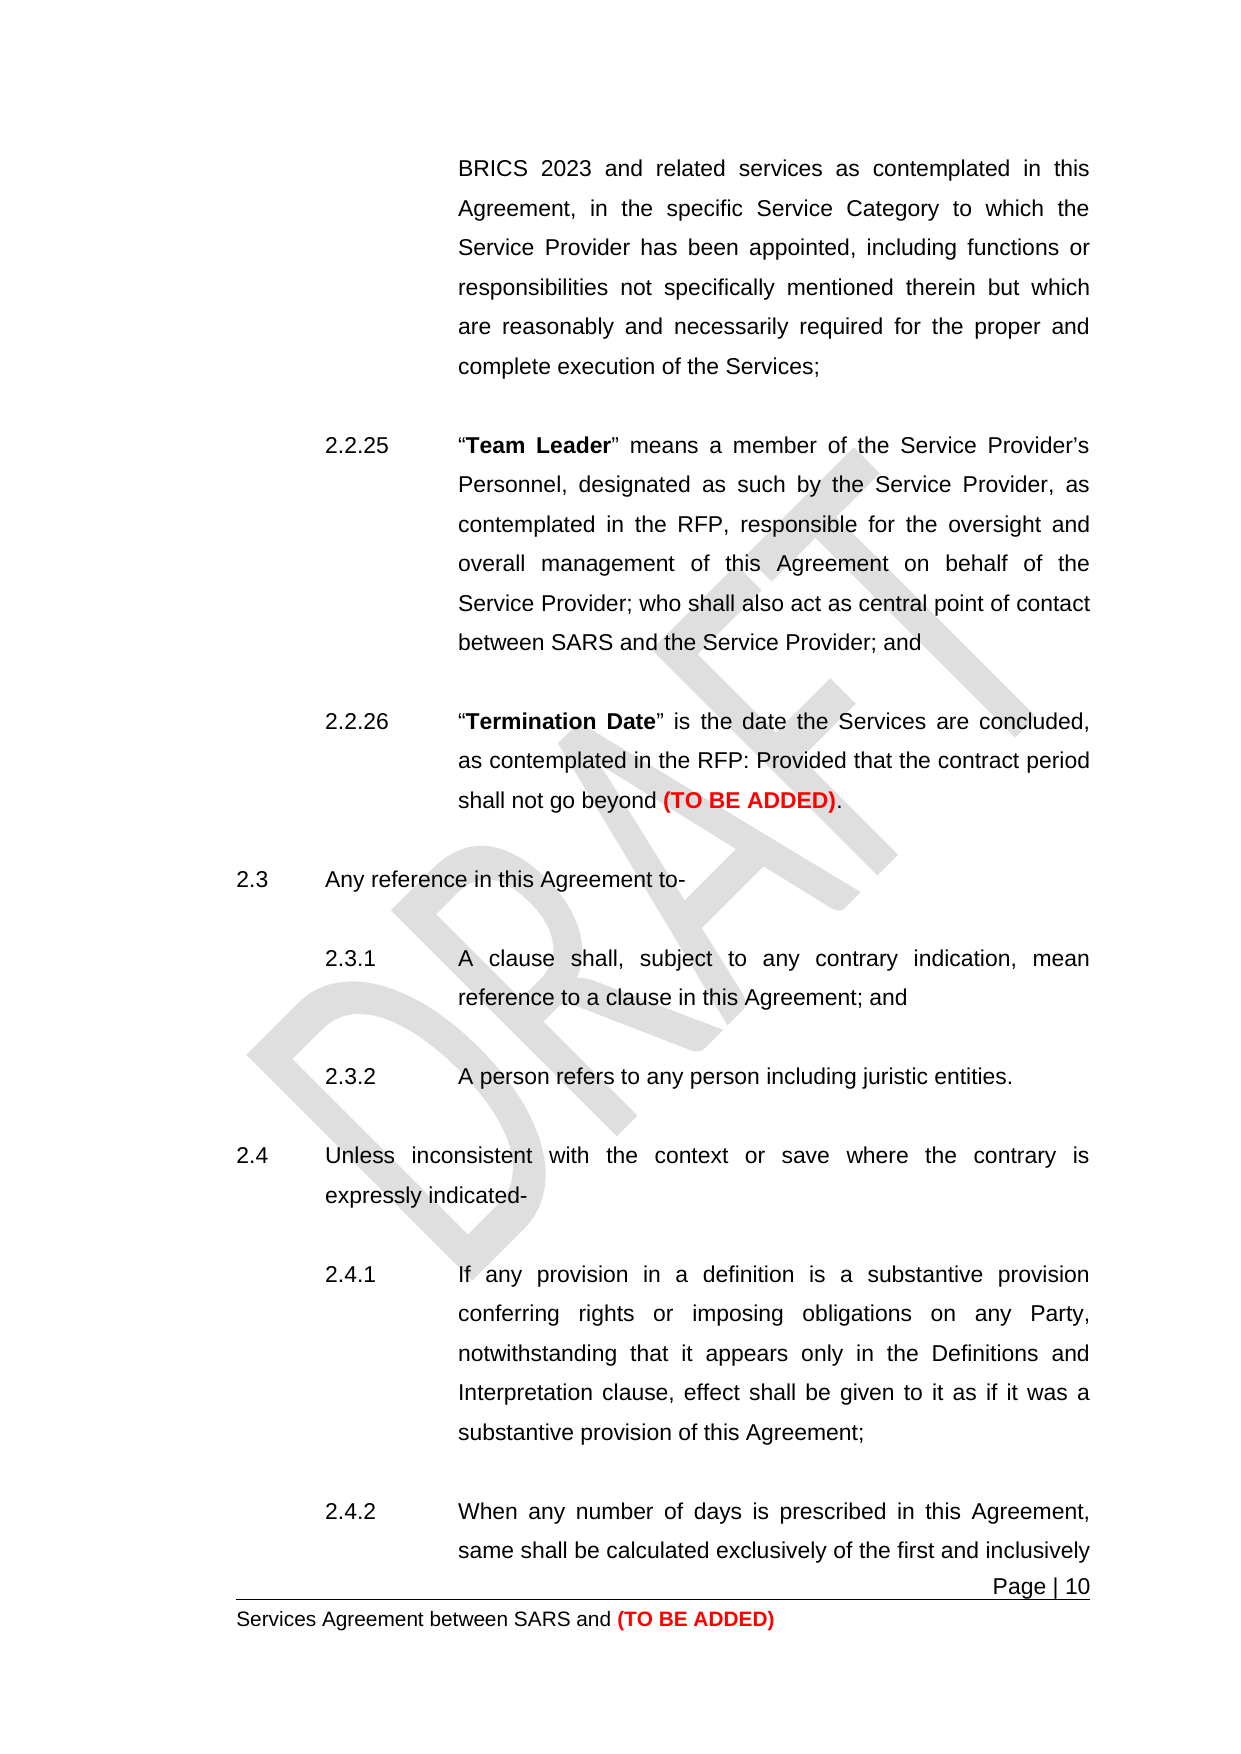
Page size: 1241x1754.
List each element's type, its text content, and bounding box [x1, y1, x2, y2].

list If any provision in a definition is a substantive provision conferring rights or imposing obligations on any Party, notwithstanding that it appears only in the Definitions and Interpretation clause, effect shall be given to it as if it was a substantive provision of this Agreement; [325, 1261, 1090, 1445]
list “Team Leader” means a member of the Service Provider’s Personnel, designated as such by the Service Provider, as contemplated in the RFP, responsible for the oversight and overall management of this Agreement on behalf of the Service Provider; who shall also act as central point of contact between SARS and the Service Provider; and [325, 432, 1090, 655]
list Any reference in this Agreement to- [236, 866, 1090, 892]
list Unless inconsistent with the context or save where the contrary is expressly indicated- [236, 1142, 1090, 1208]
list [325, 1498, 1090, 1563]
list “Termination Date” is the date the Services are concluded, as contemplated in the RFP: Provided that the contract period shall not go beyond (TO BE ADDED). [325, 708, 1090, 813]
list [325, 155, 1090, 379]
list A clause shall, subject to any contrary indication, mean reference to a clause in this Agreement; and [325, 945, 1090, 1011]
list A person refers to any person including juristic entities. [325, 1063, 1090, 1090]
